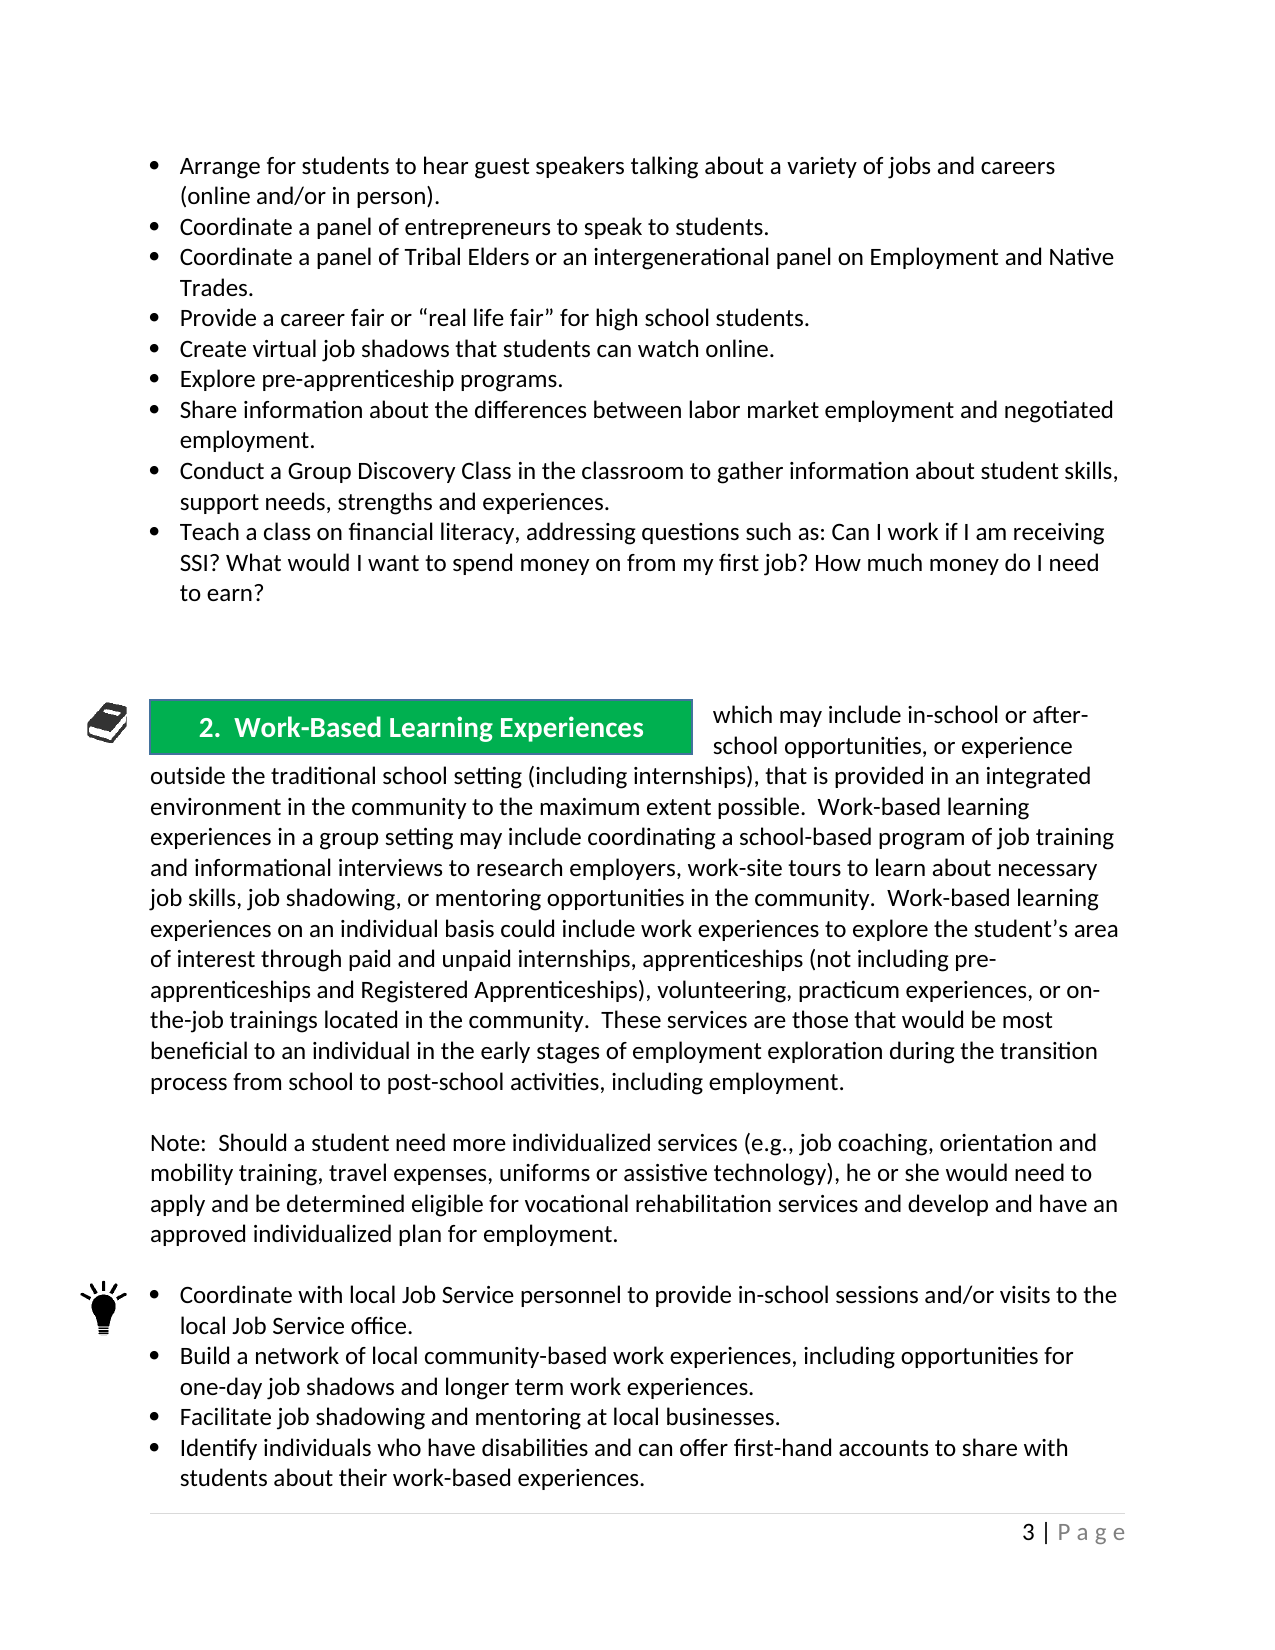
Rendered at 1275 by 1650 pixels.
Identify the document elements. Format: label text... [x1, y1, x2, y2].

list Identify individuals who have disabilities and can offer first-hand accounts to share with students about their work-based experiences. [150, 1432, 1125, 1493]
list Share information about the differences between labor market employment and negotiated employment. [150, 394, 1125, 455]
list Facilitate job shadowing and mentoring at local businesses. [150, 1401, 1125, 1432]
list Create virtual job shadows that students can watch online. [150, 333, 1125, 364]
list Coordinate a panel of entrepreneurs to speak to students. [150, 211, 1125, 242]
picture [85, 701, 127, 742]
list Provide a career fair or “real life fair” for high school students. [150, 303, 1125, 333]
list Coordinate a panel of Tribal Elders or an intergenerational panel on Employment and Native Trades. [150, 242, 1125, 303]
picture [75, 1280, 129, 1334]
list Conduct a Group Discovery Class in the classroom to gather information about student skills, support needs, strengths and experiences. [150, 455, 1125, 516]
list Build a network of local community-based work experiences, including opportunities for one-day job shadows and longer term work experiences. [150, 1340, 1125, 1401]
list Explore pre-apprenticeship programs. [150, 364, 1125, 394]
list Arrange for students to hear guest speakers talking about a variety of jobs and careers (online and/or in person). [150, 150, 1125, 211]
text which may include in-school or after-school opportunities, or experience outside the traditional school setting (including internships), that is provided in an integrated environment in the community to the maximum extent possible. Work-based learning experiences in a group setting may include coordinating a school-based program of job training and informational interviews to research employers, work-site tours to learn about necessary job skills, job shadowing, or mentoring opportunities in the community. Work-based learning experiences on an individual basis could include work experiences to explore the student’s area of interest through paid and unpaid internships, apprenticeships (not including pre-apprenticeships and Registered Apprenticeships), volunteering, practicum experiences, or on-the-job trainings located in the community. These services are those that would be most beneficial to an individual in the early stages of employment exploration during the transition process from school to post-school activities, including employment. [150, 699, 1125, 1096]
text Note: Should a student need more individualized services (e.g., job coaching, orientation and mobility training, travel expenses, uniforms or assistive technology), he or she would need to apply and be determined eligible for vocational rehabilitation services and develop and have an approved individualized plan for employment. [150, 1127, 1125, 1249]
list Teach a class on financial literacy, addressing questions such as: Can I work if I am receiving SSI? What would I want to spend money on from my first job? How much money do I need to earn? [150, 516, 1125, 608]
list Coordinate with local Job Service personnel to provide in-school sessions and/or visits to the local Job Service office. [150, 1279, 1125, 1340]
